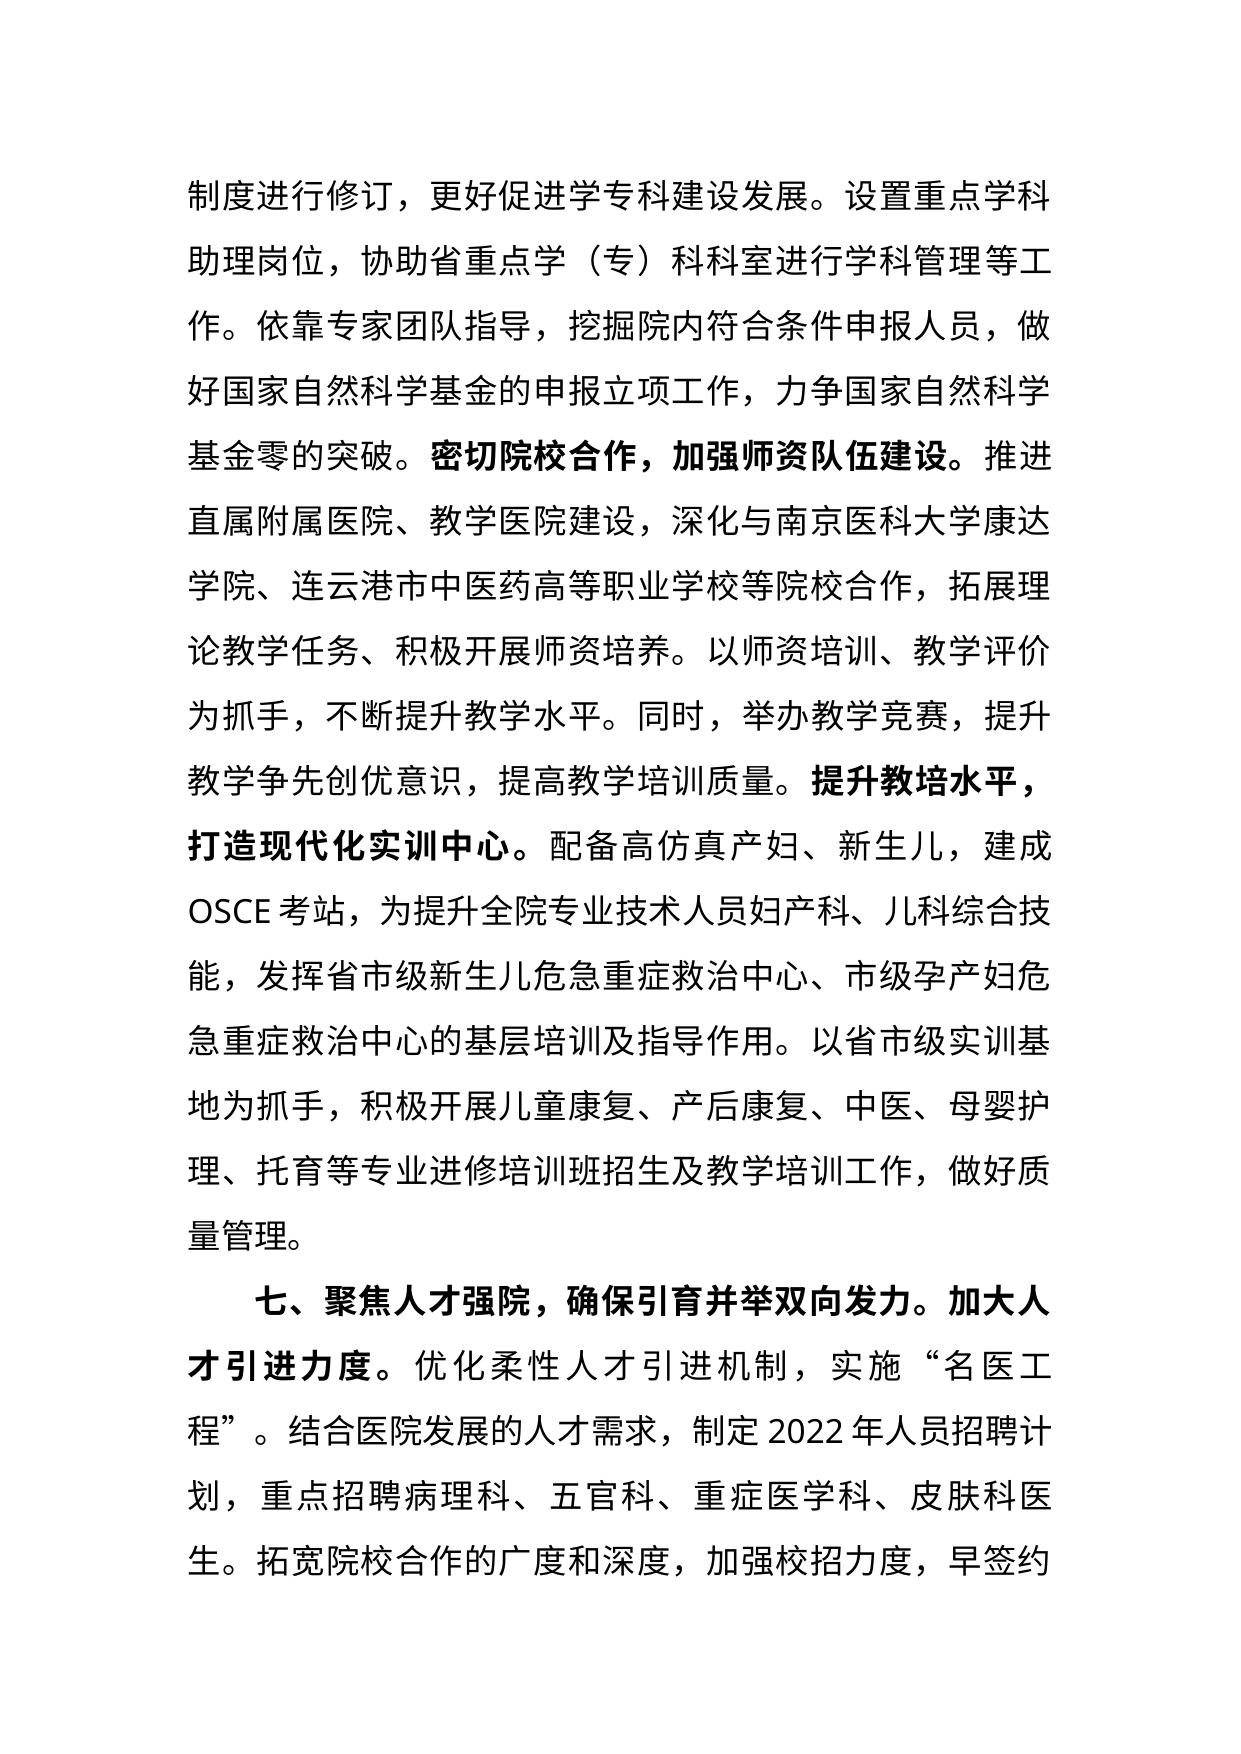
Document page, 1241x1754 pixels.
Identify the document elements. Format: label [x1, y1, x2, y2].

text [187, 162, 1053, 1267]
text [187, 1267, 1053, 1592]
